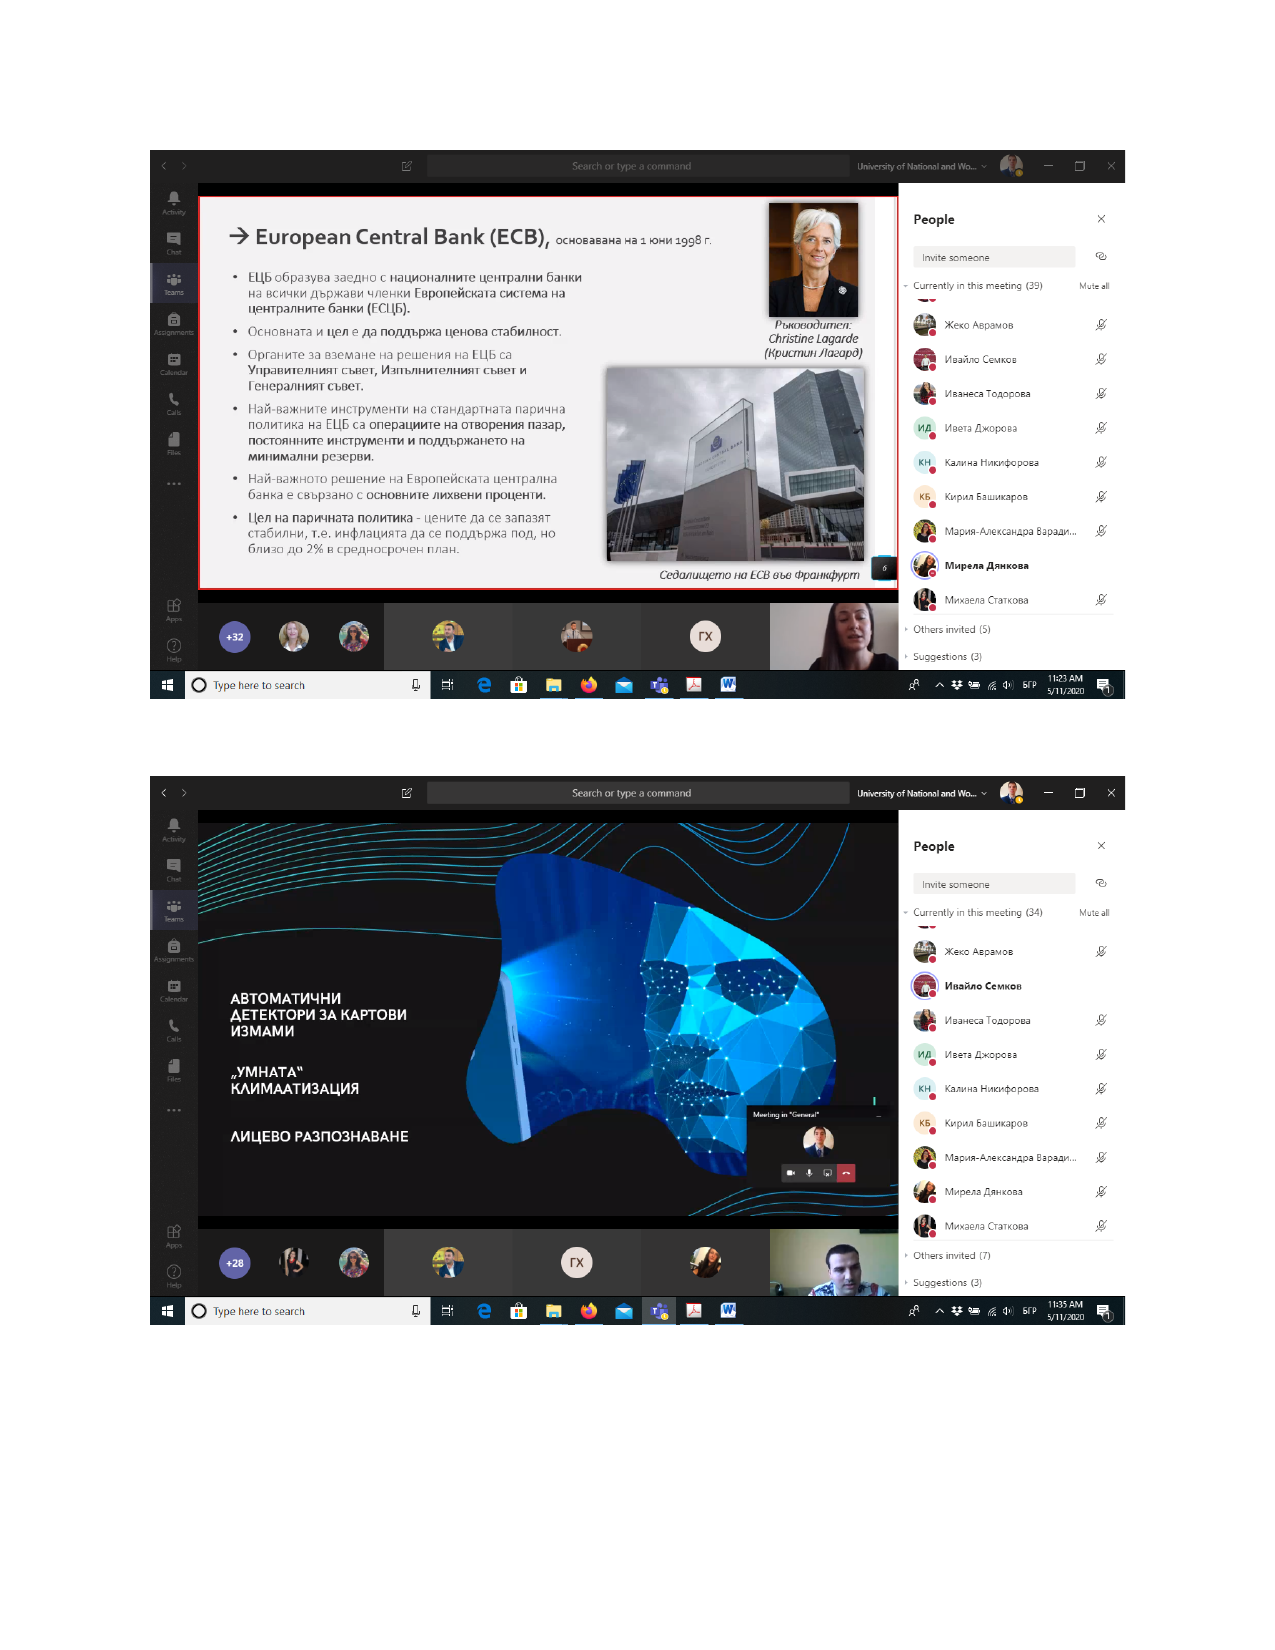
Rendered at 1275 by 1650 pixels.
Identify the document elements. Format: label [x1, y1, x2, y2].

picture [150, 776, 1125, 1325]
picture [150, 150, 1125, 699]
